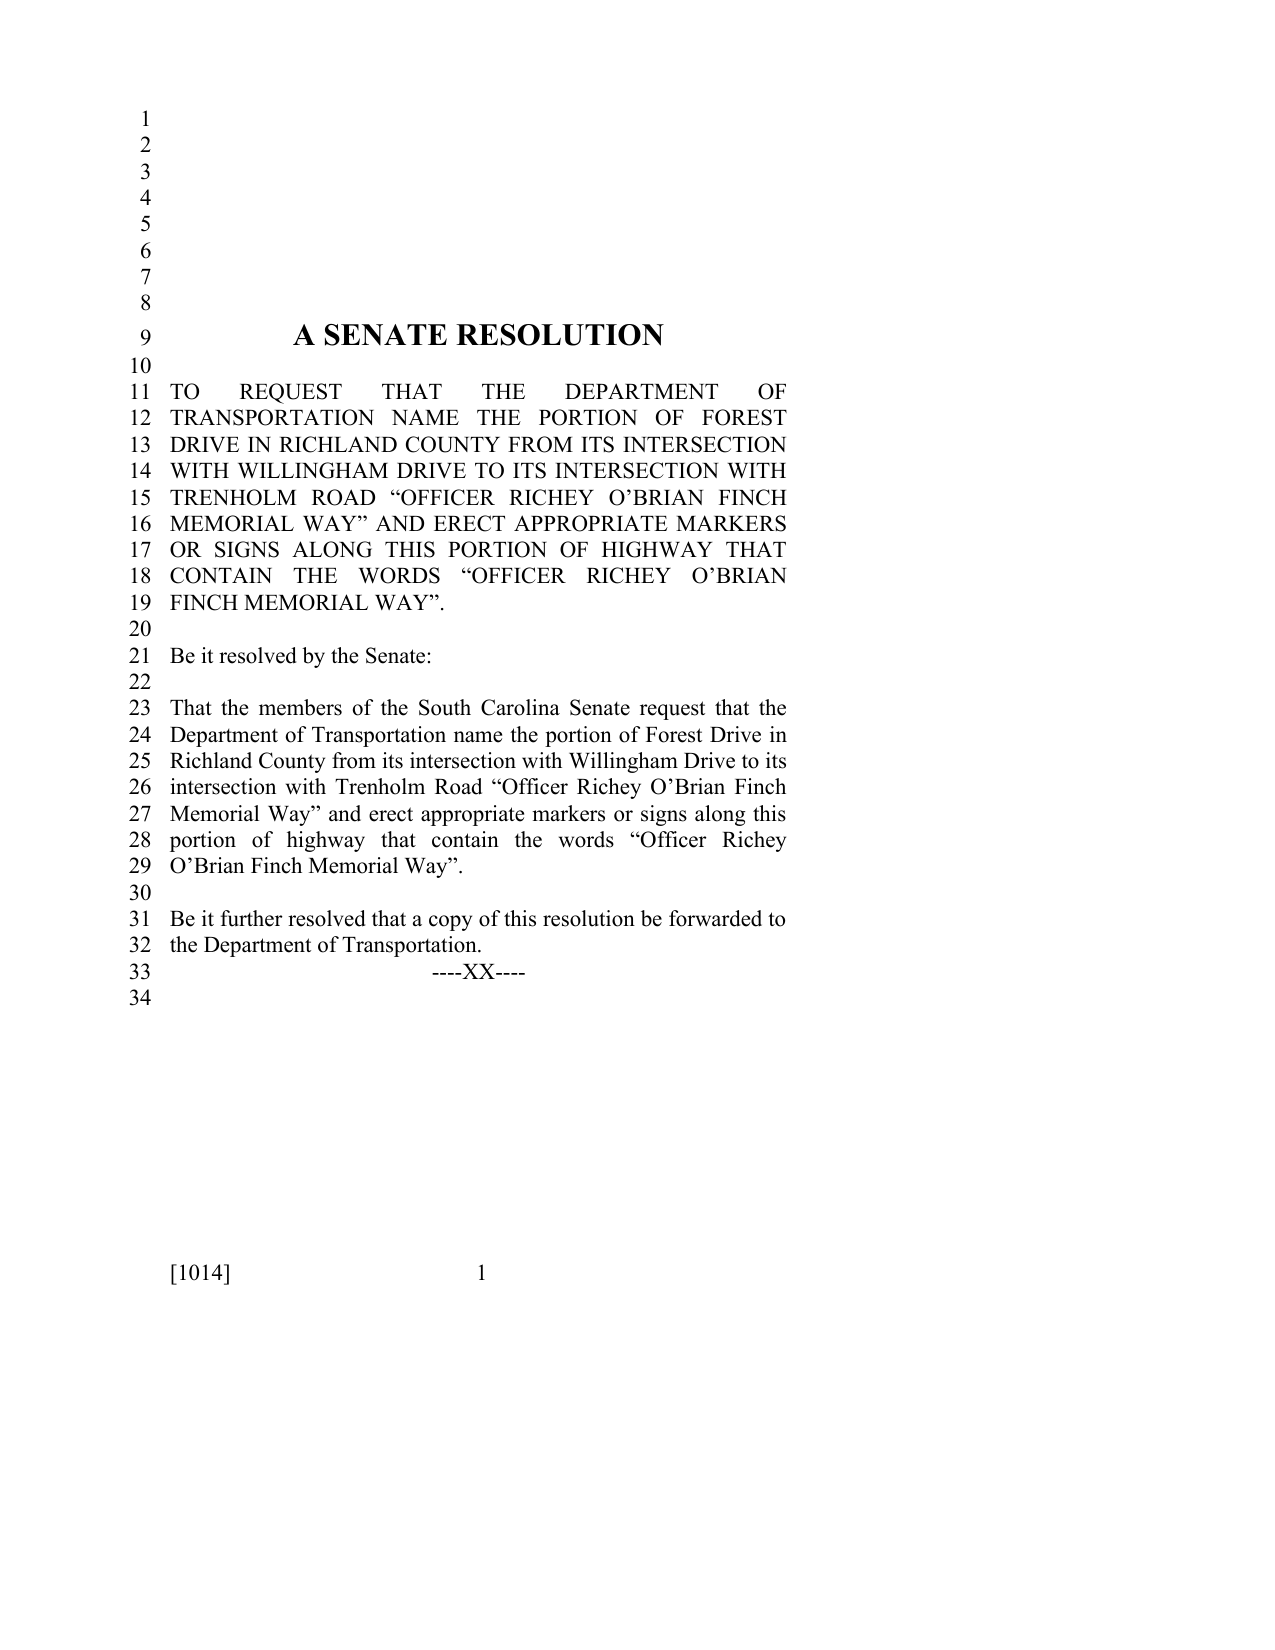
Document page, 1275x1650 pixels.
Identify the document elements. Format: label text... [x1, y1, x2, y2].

text A SENATE RESOLUTION [169, 316, 787, 352]
text That the members of the South Carolina Senate request that the Department of Transportation name the portion of Forest Drive in Richland County from its intersection with Willingham Drive to its intersection with Trenholm Road “Officer Richey O’Brian Finch Memorial Way” and erect appropriate markers or signs along this portion of highway that contain the words “Officer Richey O’Brian Finch Memorial Way”. [169, 694, 787, 879]
text Be it further resolved that a copy of this resolution be forwarded to the Department of Transportation. [169, 905, 787, 958]
text TO REQUEST THAT THE DEPARTMENT OF TRANSPORTATION NAME THE PORTION OF FOREST DRIVE IN RICHLAND COUNTY FROM ITS INTERSECTION WITH WILLINGHAM DRIVE TO ITS INTERSECTION WITH TRENHOLM ROAD “OFFICER RICHEY O’BRIAN FINCH MEMORIAL WAY” AND ERECT APPROPRIATE MARKERS OR SIGNS ALONG THIS PORTION OF HIGHWAY THAT CONTAIN THE WORDS “OFFICER RICHEY O’BRIAN FINCH MEMORIAL WAY”. [169, 378, 787, 615]
text ----XX---- [169, 958, 787, 984]
text Be it resolved by the Senate: [169, 642, 787, 668]
